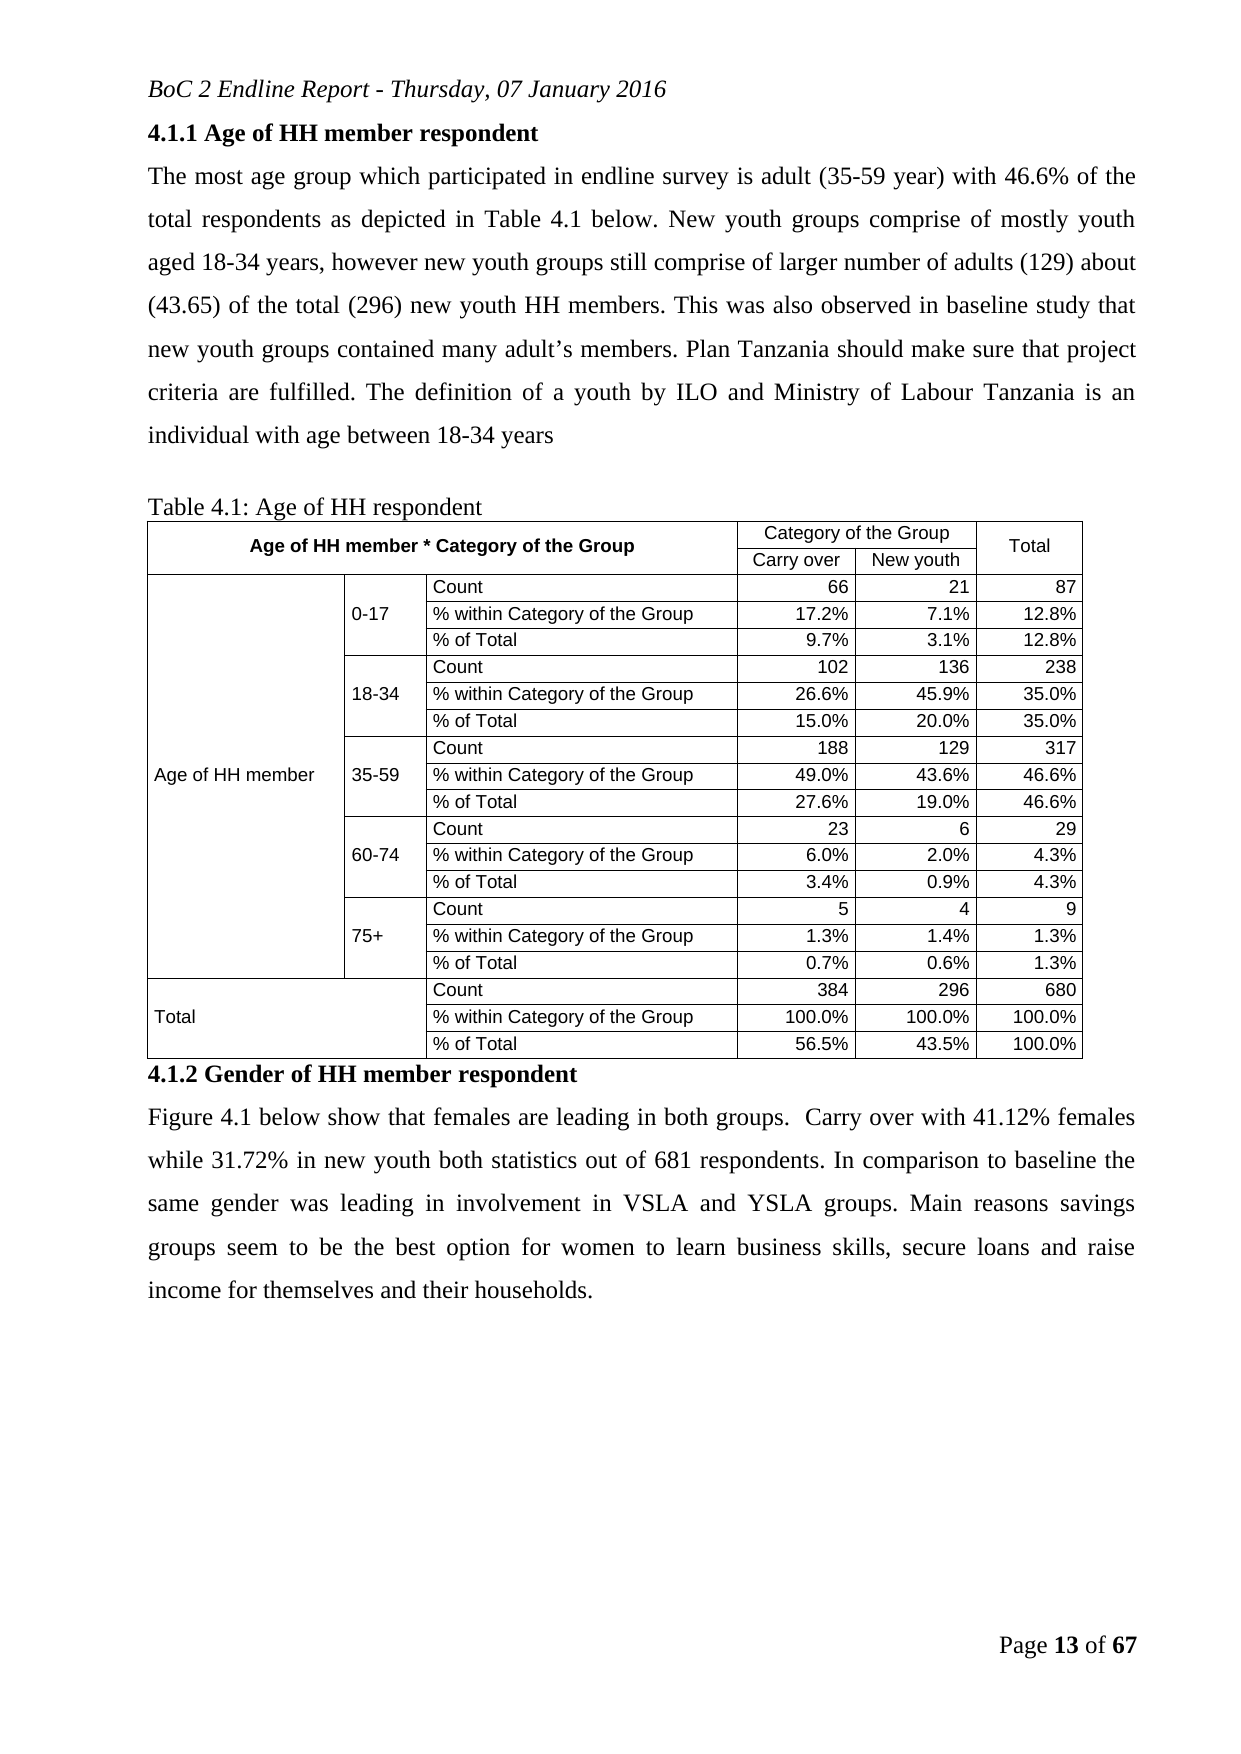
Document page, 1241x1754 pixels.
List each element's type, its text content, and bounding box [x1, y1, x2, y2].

table_cell 129 [856, 737, 976, 762]
table_cell 49.0% [738, 764, 855, 789]
table_cell 102 [738, 656, 855, 682]
table_cell 0.9% [856, 871, 976, 897]
table_header Total [977, 522, 1082, 574]
table_cell 21 [856, 575, 976, 601]
text The most age group which participated in endline survey is adult (35-59 year) with 46.6% of the total respondents as depicted in Table 4.1 below. New youth groups comprise of mostly youth aged 18-34 years, however new youth groups still comprise of larger number of adults (129) about (43.65) of the total (296) new youth HH members. This was also observed in baseline study that new youth groups contained many adult’s members. Plan Tanzania should make sure that project criteria are fulfilled. The definition of a youth by ILO and Ministry of Labour Tanzania is an individual with age between 18-34 years [148, 161, 1137, 449]
table_cell New youth [856, 549, 976, 574]
table_cell 5 [738, 898, 855, 924]
table_cell 0.6% [856, 952, 976, 977]
table_cell % of Total [427, 952, 737, 977]
table_cell 9 [977, 898, 1082, 924]
table_cell 188 [738, 737, 855, 762]
table_cell 384 [738, 979, 855, 1004]
table_cell 35.0% [977, 710, 1082, 736]
table_cell % within Category of the Group [427, 1005, 737, 1031]
table_cell 100.0% [977, 1032, 1082, 1058]
table_cell 4.3% [977, 871, 1082, 897]
table_cell 12.8% [977, 629, 1082, 655]
table_cell 87 [977, 575, 1082, 601]
subtitle Table 4.1: Age of HH respondent [148, 492, 1137, 521]
table_cell Count [427, 575, 737, 601]
table_cell 20.0% [856, 710, 976, 736]
table_cell 317 [977, 737, 1082, 762]
table_cell 45.9% [856, 683, 976, 709]
table_cell 43.5% [856, 1032, 976, 1058]
table_cell 100.0% [856, 1005, 976, 1031]
table_cell 0.7% [738, 952, 855, 977]
table_cell 60-74 [345, 817, 426, 897]
table_cell 4.3% [977, 844, 1082, 870]
table_cell 9.7% [738, 629, 855, 655]
table_cell 3.4% [738, 871, 855, 897]
table_cell 2.0% [856, 844, 976, 870]
table_cell Count [427, 817, 737, 843]
table_cell 680 [977, 979, 1082, 1004]
table_cell 100.0% [977, 1005, 1082, 1031]
table_cell Total [148, 979, 426, 1058]
table_cell 26.6% [738, 683, 855, 709]
table_cell 1.3% [738, 925, 855, 951]
table_cell 23 [738, 817, 855, 843]
table_cell 35-59 [345, 737, 426, 816]
table_cell Count [427, 656, 737, 682]
table_cell 100.0% [738, 1005, 855, 1031]
table_cell 29 [977, 817, 1082, 843]
table_cell 46.6% [977, 790, 1082, 816]
table_cell % within Category of the Group [427, 844, 737, 870]
table_cell 4 [856, 898, 976, 924]
table_cell 1.4% [856, 925, 976, 951]
table_cell 18-34 [345, 656, 426, 736]
table_cell % of Total [427, 629, 737, 655]
text Figure 4.1 below show that females are leading in both groups. Carry over with 41.12% females while 31.72% in new youth both statistics out of 681 respondents. In comparison to baseline the same gender was leading in involvement in VSLA and YSLA groups. Main reasons savings groups seem to be the best option for women to learn business skills, secure loans and raise income for themselves and their households. [148, 1102, 1137, 1303]
table_cell 15.0% [738, 710, 855, 736]
table_cell 19.0% [856, 790, 976, 816]
table_cell Age of HH member [148, 575, 344, 977]
table_cell 66 [738, 575, 855, 601]
table_cell 238 [977, 656, 1082, 682]
table_cell 0-17 [345, 575, 426, 655]
table_cell Carry over [738, 549, 855, 574]
table_cell 6.0% [738, 844, 855, 870]
table_cell 75+ [345, 898, 426, 977]
table_cell 1.3% [977, 925, 1082, 951]
table_cell 46.6% [977, 764, 1082, 789]
table_cell 17.2% [738, 602, 855, 628]
table_header Category of the Group [738, 522, 976, 547]
table_cell Count [427, 898, 737, 924]
table_cell % within Category of the Group [427, 925, 737, 951]
table_cell % of Total [427, 790, 737, 816]
table_cell 43.6% [856, 764, 976, 789]
table_cell 7.1% [856, 602, 976, 628]
table_cell 1.3% [977, 952, 1082, 977]
table_cell 136 [856, 656, 976, 682]
table_cell % within Category of the Group [427, 683, 737, 709]
table_header Age of HH member * Category of the Group [148, 522, 737, 574]
table_cell Count [427, 979, 737, 1004]
table_cell % within Category of the Group [427, 764, 737, 789]
table_cell % of Total [427, 871, 737, 897]
table_cell 6 [856, 817, 976, 843]
table_cell 296 [856, 979, 976, 1004]
table_cell 35.0% [977, 683, 1082, 709]
table_cell % of Total [427, 710, 737, 736]
subtitle 4.1.1 Age of HH member respondent [148, 118, 1137, 147]
table_cell 12.8% [977, 602, 1082, 628]
table_cell % within Category of the Group [427, 602, 737, 628]
table_cell Count [427, 737, 737, 762]
table_cell 27.6% [738, 790, 855, 816]
table_cell 3.1% [856, 629, 976, 655]
table_cell 56.5% [738, 1032, 855, 1058]
table_cell % of Total [427, 1032, 737, 1058]
subtitle 4.1.2 Gender of HH member respondent [148, 1059, 1137, 1088]
